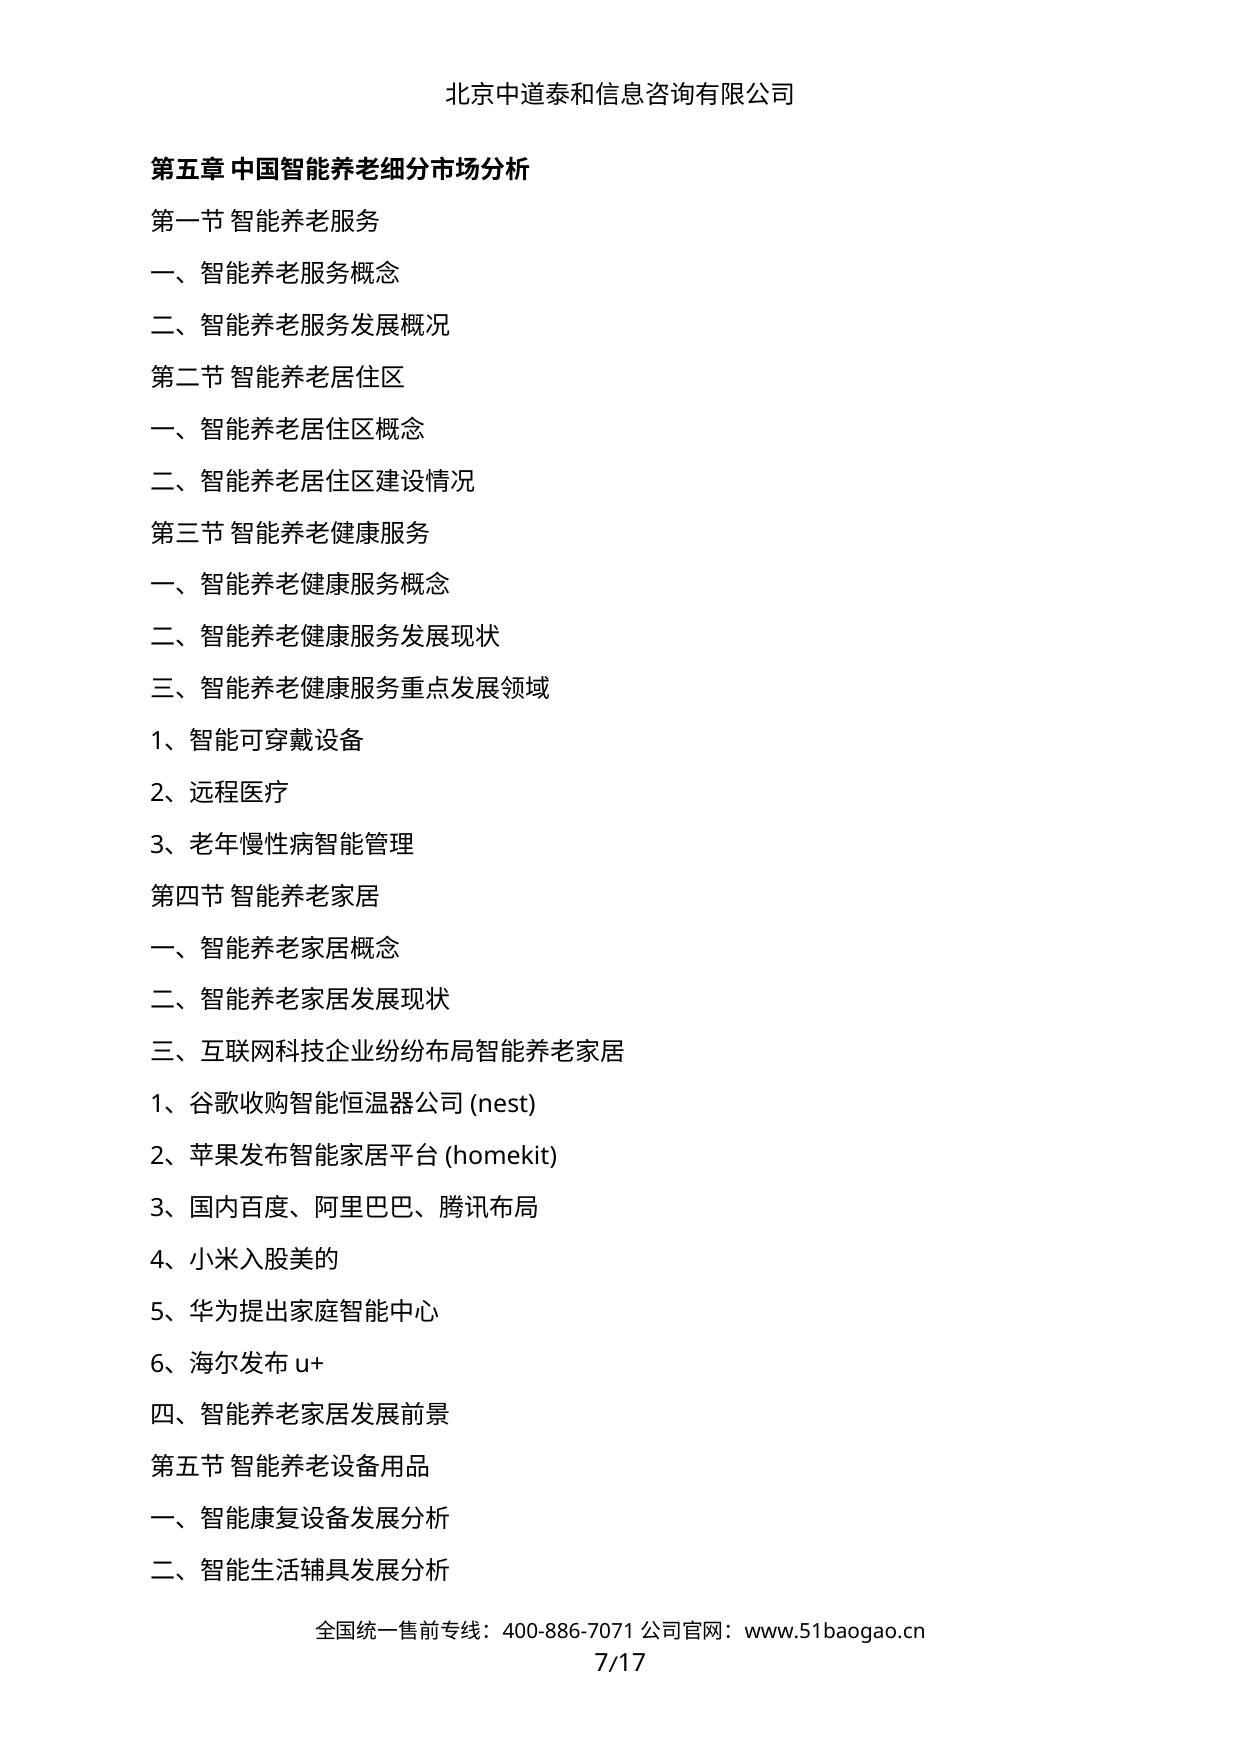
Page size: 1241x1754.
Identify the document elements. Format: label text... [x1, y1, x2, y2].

text 4、小米入股美的 [150, 1239, 1090, 1276]
text 3、国内百度、阿里巴巴、腾讯布局 [150, 1187, 1090, 1224]
text 第五章 中国智能养老细分市场分析 [150, 150, 1090, 186]
text 第五节 智能养老设备用品 [150, 1447, 1090, 1483]
text 2、苹果发布智能家居平台 (homekit) [150, 1136, 1090, 1172]
text 三、智能养老健康服务重点发展领域 [150, 669, 1090, 705]
text 三、互联网科技企业纷纷布局智能养老家居 [150, 1032, 1090, 1068]
text 二、智能生活辅具发展分析 [150, 1551, 1090, 1587]
text 6、海尔发布u+ [150, 1343, 1090, 1379]
text 一、智能养老家居概念 [150, 928, 1090, 964]
text 第二节 智能养老居住区 [150, 357, 1090, 394]
text 二、智能养老健康服务发展现状 [150, 617, 1090, 653]
text 1、智能可穿戴设备 [150, 721, 1090, 757]
text 一、智能养老服务概念 [150, 254, 1090, 290]
text 二、智能养老服务发展概况 [150, 306, 1090, 342]
text 四、智能养老家居发展前景 [150, 1395, 1090, 1431]
text 1、谷歌收购智能恒温器公司 (nest) [150, 1084, 1090, 1120]
text 一、智能康复设备发展分析 [150, 1499, 1090, 1535]
text 一、智能养老居住区概念 [150, 409, 1090, 446]
text 第四节 智能养老家居 [150, 876, 1090, 912]
text 第一节 智能养老服务 [150, 202, 1090, 238]
text 第三节 智能养老健康服务 [150, 513, 1090, 549]
text 3、老年慢性病智能管理 [150, 824, 1090, 861]
text 2、远程医疗 [150, 772, 1090, 809]
text 二、智能养老家居发展现状 [150, 980, 1090, 1016]
text 一、智能养老健康服务概念 [150, 565, 1090, 601]
text 5、华为提出家庭智能中心 [150, 1291, 1090, 1327]
text 二、智能养老居住区建设情况 [150, 461, 1090, 497]
